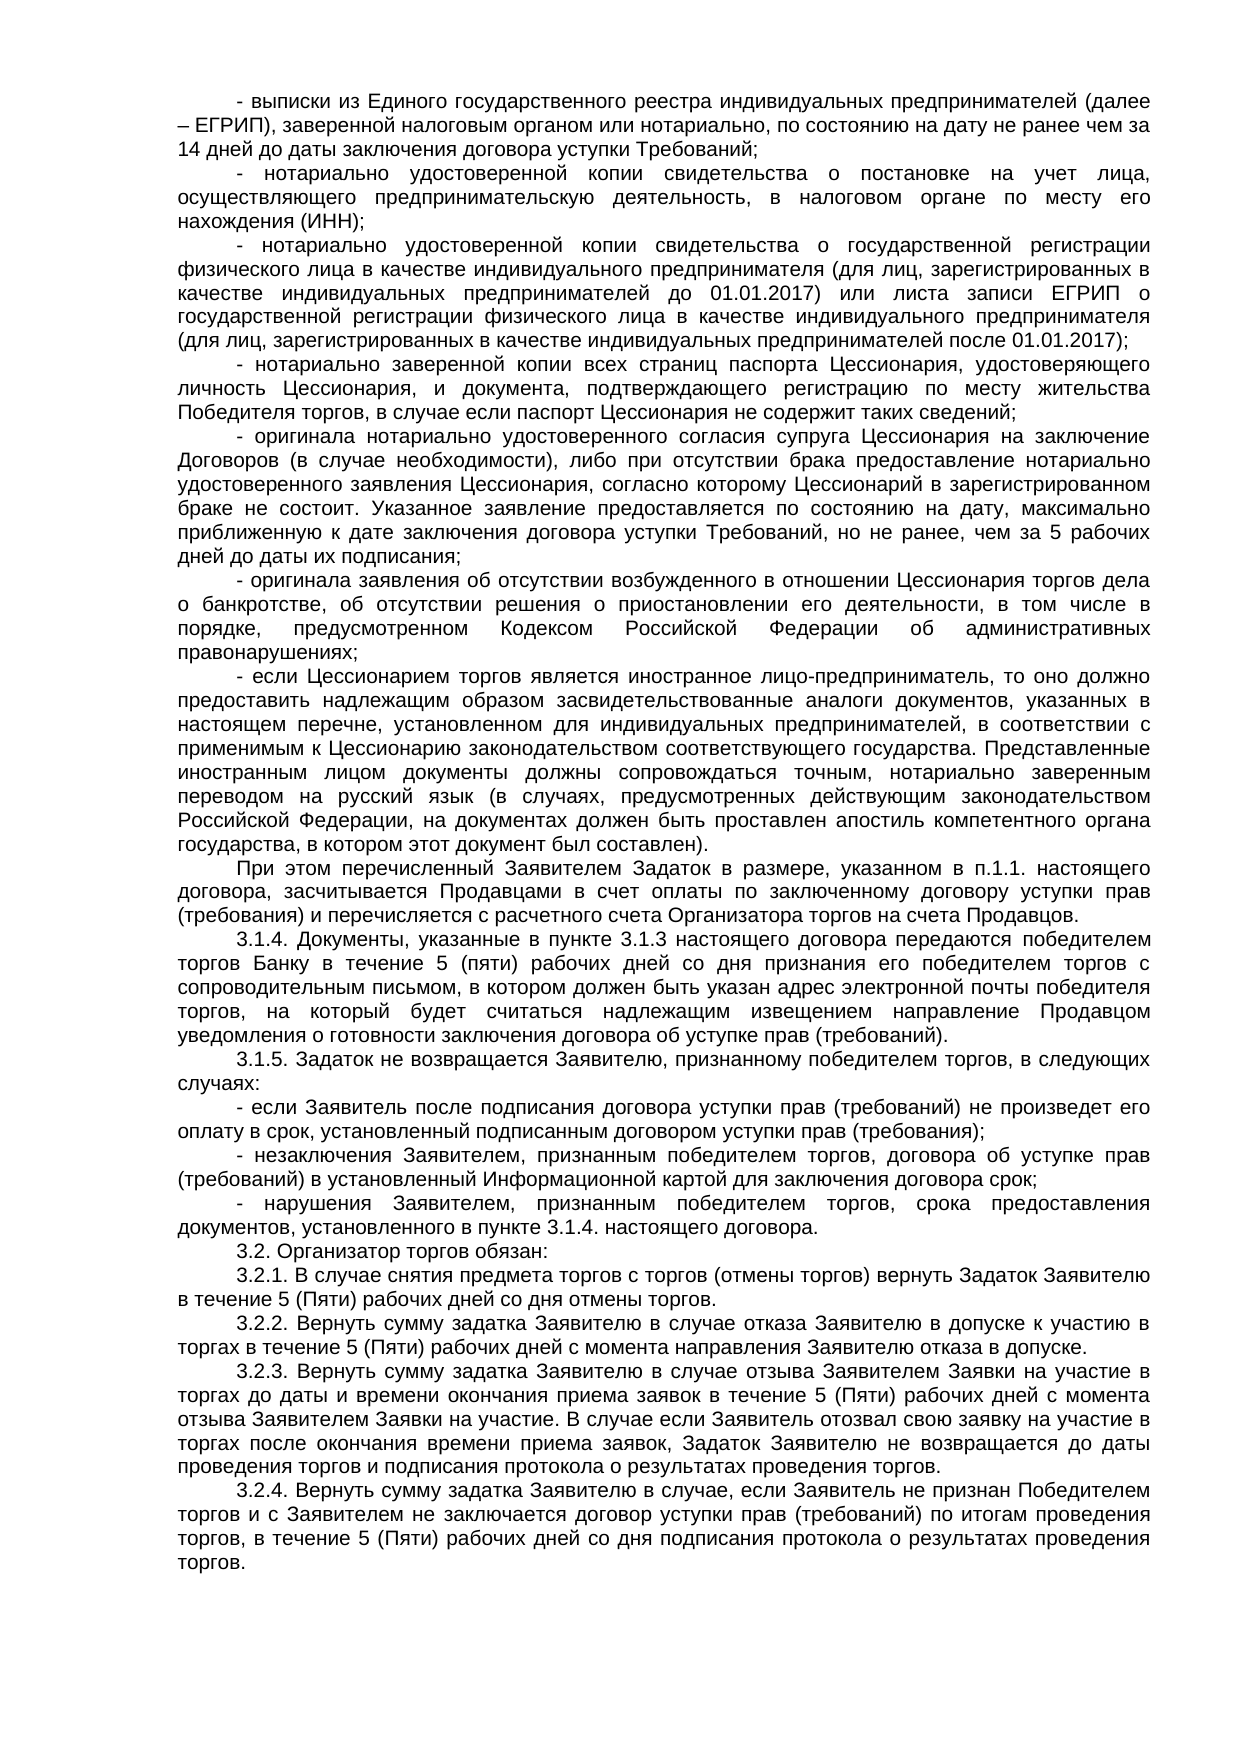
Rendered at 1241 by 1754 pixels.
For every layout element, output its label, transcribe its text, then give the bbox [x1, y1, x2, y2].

text 3.2.3. Вернуть сумму задатка Заявителю в случае отзыва Заявителем Заявки на участие в торгах до даты и времени окончания приема заявок в течение 5 (Пяти) рабочих дней с момента отзыва Заявителем Заявки на участие. В случае если Заявитель отозвал свою заявку на участие в торгах после окончания времени приема заявок, Задаток Заявителю не возвращается до даты проведения торгов и подписания протокола о результатах проведения торгов. [177, 1358, 1152, 1478]
text 3.1.4. Документы, указанные в пункте 3.1.3 настоящего договора передаются победителем торгов Банку в течение 5 (пяти) рабочих дней со дня признания его победителем торгов с сопроводительным письмом, в котором должен быть указан адрес электронной почты победителя торгов, на который будет считаться надлежащим извещением направление Продавцом уведомления о готовности заключения договора об уступке прав (требований). [177, 927, 1152, 1047]
text 3.1.5. Задаток не возвращается Заявителю, признанному победителем торгов, в следующих случаях: [177, 1047, 1152, 1095]
text 3.2.1. В случае снятия предмета торгов с торгов (отмены торгов) вернуть Задаток Заявителю в течение 5 (Пяти) рабочих дней со дня отмены торгов. [177, 1263, 1152, 1311]
text 3.2.4. Вернуть сумму задатка Заявителю в случае, если Заявитель не признан Победителем торгов и с Заявителем не заключается договор уступки прав (требований) по итогам проведения торгов, в течение 5 (Пяти) рабочих дней со дня подписания протокола о результатах проведения торгов. [177, 1478, 1152, 1574]
text - если Цессионарием торгов является иностранное лицо-предприниматель, то оно должно предоставить надлежащим образом засвидетельствованные аналоги документов, указанных в настоящем перечне, установленном для индивидуальных предпринимателей, в соответствии с применимым к Цессионарию законодательством соответствующего государства. Представленные иностранным лицом документы должны сопровождаться точным, нотариально заверенным переводом на русский язык (в случаях, предусмотренных действующим законодательством Российской Федерации, на документах должен быть проставлен апостиль компетентного органа государства, в котором этот документ был составлен). [177, 664, 1152, 855]
text - если Заявитель после подписания договора уступки прав (требований) не произведет его оплату в срок, установленный подписанным договором уступки прав (требования); [177, 1095, 1152, 1143]
text - выписки из Единого государственного реестра индивидуальных предпринимателей (далее – ЕГРИП), заверенной налоговым органом или нотариально, по состоянию на дату не ранее чем за 14 дней до даты заключения договора уступки Требований; [177, 89, 1152, 161]
text - оригинала нотариально удостоверенного согласия супруга Цессионария на заключение Договоров (в случае необходимости), либо при отсутствии брака предоставление нотариально удостоверенного заявления Цессионария, согласно которому Цессионарий в зарегистрированном браке не состоит. Указанное заявление предоставляется по состоянию на дату, максимально приближенную к дате заключения договора уступки Требований, но не ранее, чем за 5 рабочих дней до даты их подписания; [177, 424, 1152, 568]
text - нотариально заверенной копии всех страниц паспорта Цессионария, удостоверяющего личность Цессионария, и документа, подтверждающего регистрацию по месту жительства Победителя торгов, в случае если паспорт Цессионария не содержит таких сведений; [177, 352, 1152, 424]
text - нотариально удостоверенной копии свидетельства о государственной регистрации физического лица в качестве индивидуального предпринимателя (для лиц, зарегистрированных в качестве индивидуальных предпринимателей до 01.01.2017) или листа записи ЕГРИП о государственной регистрации физического лица в качестве индивидуального предпринимателя (для лиц, зарегистрированных в качестве индивидуальных предпринимателей после 01.01.2017); [177, 232, 1152, 352]
text - оригинала заявления об отсутствии возбужденного в отношении Цессионария торгов дела о банкротстве, об отсутствии решения о приостановлении его деятельности, в том числе в порядке, предусмотренном Кодексом Российской Федерации об административных правонарушениях; [177, 568, 1152, 664]
text 3.2.2. Вернуть сумму задатка Заявителю в случае отказа Заявителю в допуске к участию в торгах в течение 5 (Пяти) рабочих дней с момента направления Заявителю отказа в допуске. [177, 1311, 1152, 1358]
text - нарушения Заявителем, признанным победителем торгов, срока предоставления документов, установленного в пункте 3.1.4. настоящего договора. [177, 1191, 1152, 1239]
text - нотариально удостоверенной копии свидетельства о постановке на учет лица, осуществляющего предпринимательскую деятельность, в налоговом органе по месту его нахождения (ИНН); [177, 161, 1152, 232]
text 3.2. Организатор торгов обязан: [177, 1239, 1152, 1263]
text - незаключения Заявителем, признанным победителем торгов, договора об уступке прав (требований) в установленный Информационной картой для заключения договора срок; [177, 1143, 1152, 1191]
text При этом перечисленный Заявителем Задаток в размере, указанном в п.1.1. настоящего договора, засчитывается Продавцами в счет оплаты по заключенному договору уступки прав (требования) и перечисляется с расчетного счета Организатора торгов на счета Продавцов. [177, 855, 1152, 927]
